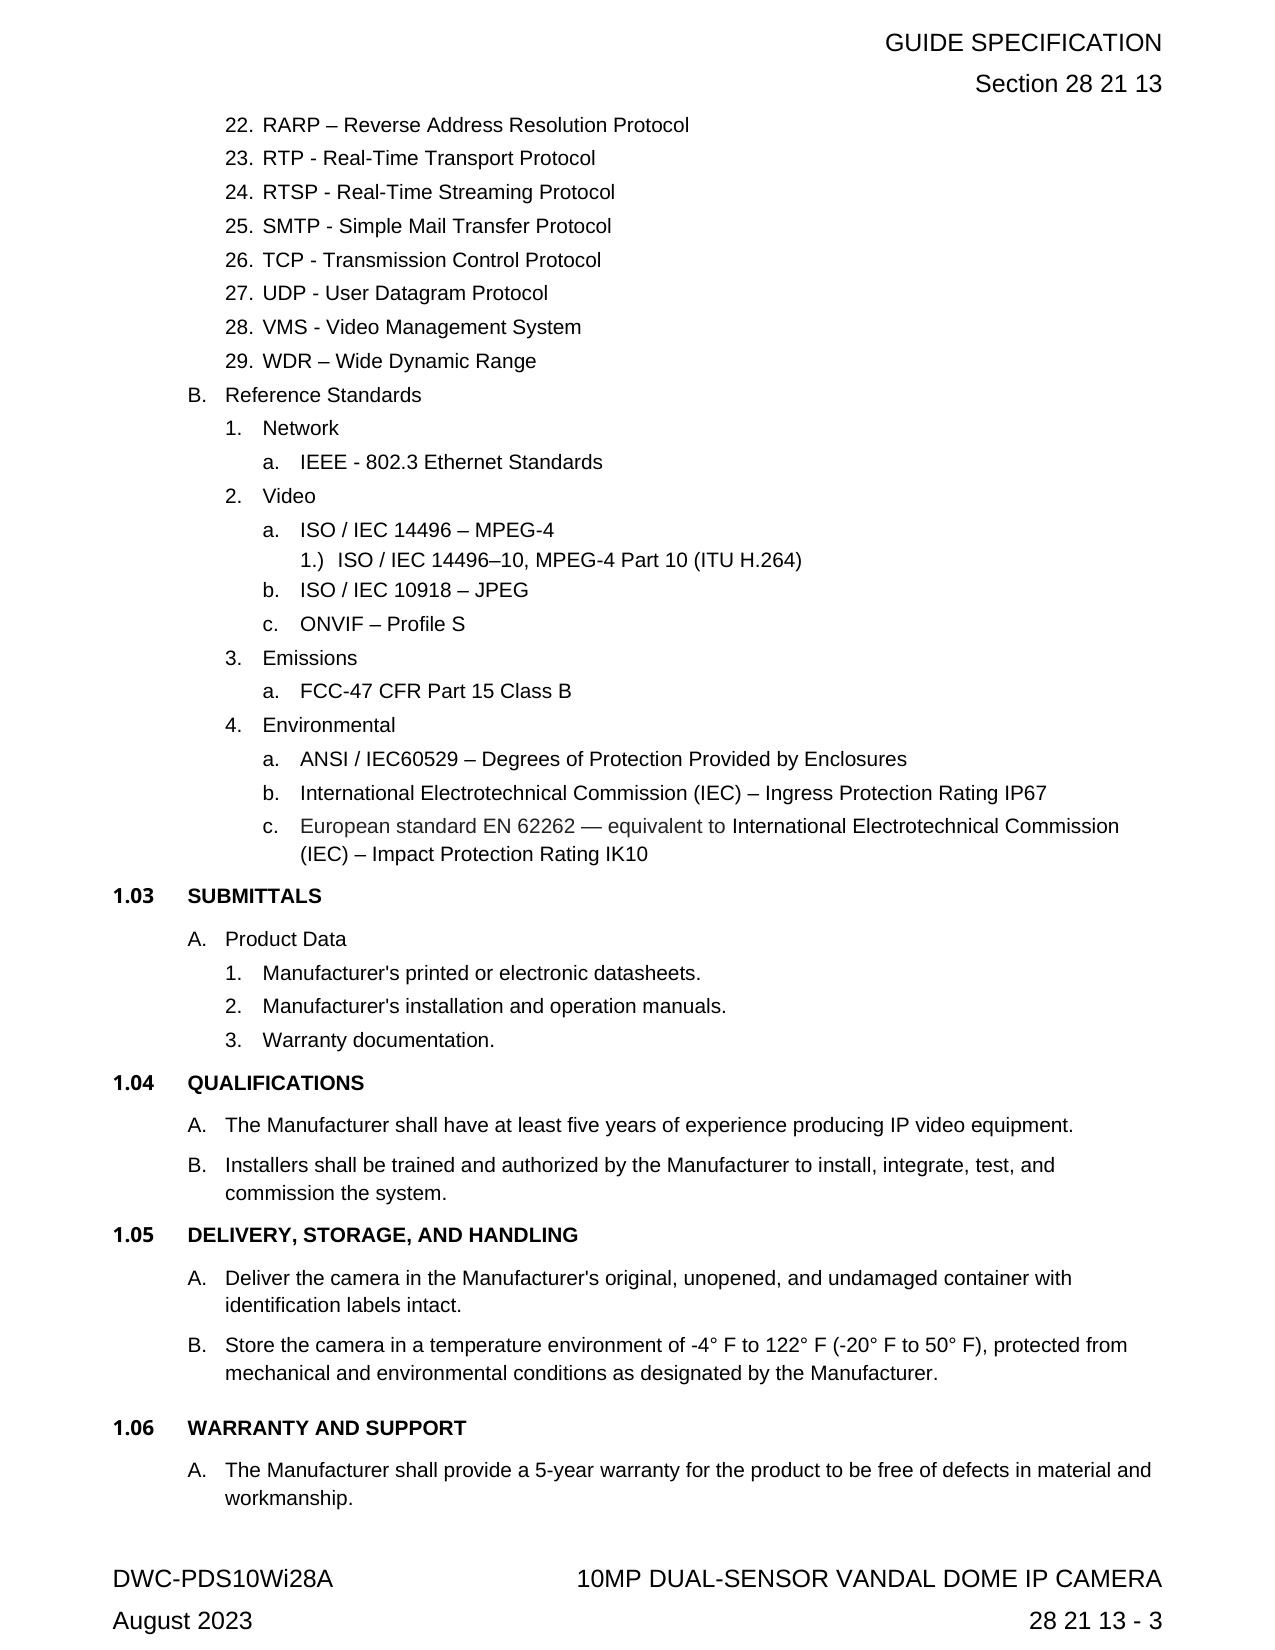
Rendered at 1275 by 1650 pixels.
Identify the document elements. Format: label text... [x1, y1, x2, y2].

list QUALIFICATIONS [112, 1068, 1162, 1096]
list FCC-47 CFR Part 15 Class B [262, 679, 1162, 703]
list ANSI / IEC60529 – Degrees of Protection Provided by Enclosures [262, 747, 1162, 771]
list WDR – Wide Dynamic Range [225, 349, 1162, 373]
list WARRANTY AND SUPPORT [112, 1413, 1162, 1442]
list Video [225, 484, 1162, 508]
list UDP - User Datagram Protocol [225, 281, 1162, 305]
list Emissions [225, 645, 1162, 669]
list Manufacturer's printed or electronic datasheets. [225, 961, 1162, 984]
list TCP - Transmission Control Protocol [225, 247, 1162, 271]
list The Manufacturer shall provide a 5-year warranty for the product to be free of defects in material and workmanship. [187, 1458, 1162, 1510]
list SUBMITTALS [112, 882, 1162, 910]
list Deliver the camera in the Manufacturer's original, unopened, and undamaged container with identification labels intact. [187, 1266, 1162, 1317]
list International Electrotechnical Commission (IEC) – Ingress Protection Rating IP67 [262, 780, 1162, 804]
list Network [225, 416, 1162, 440]
list IEEE - 802.3 Ethernet Standards [262, 450, 1162, 474]
list RTP - Real-Time Transport Protocol [225, 146, 1162, 170]
list VMS - Video Management System [225, 315, 1162, 339]
list ISO / IEC 10918 – JPEG [262, 578, 1162, 602]
list ISO / IEC 14496 – MPEG-4 [262, 517, 1162, 541]
list Product Data [187, 927, 1162, 951]
list DELIVERY, STORAGE, AND HANDLING [112, 1221, 1162, 1249]
list Store the camera in a temperature environment of -4° F to 122° F (-20° F to 50° F), protected from mechanical and environmental conditions as designated by the Manufacturer. [187, 1333, 1162, 1385]
list SMTP - Simple Mail Transfer Protocol [225, 214, 1162, 238]
list Manufacturer's installation and operation manuals. [225, 994, 1162, 1018]
list European standard EN 62262 — equivalent to International Electrotechnical Commission (IEC) – Impact Protection Rating IK10 [262, 814, 1162, 866]
list The Manufacturer shall have at least five years of experience producing IP video equipment. [187, 1113, 1162, 1137]
list Warranty documentation. [225, 1028, 1162, 1052]
list Reference Standards [187, 382, 1162, 406]
list RTSP - Real-Time Streaming Protocol [225, 180, 1162, 204]
list RARP – Reverse Address Resolution Protocol [225, 112, 1162, 136]
list Installers shall be trained and authorized by the Manufacturer to install, integrate, test, and commission the system. [187, 1153, 1162, 1204]
list ONVIF – Profile S [262, 612, 1162, 636]
list ISO / IEC 14496–10, MPEG-4 Part 10 (ITU H.264) [300, 548, 1162, 572]
list Environmental [225, 713, 1162, 737]
